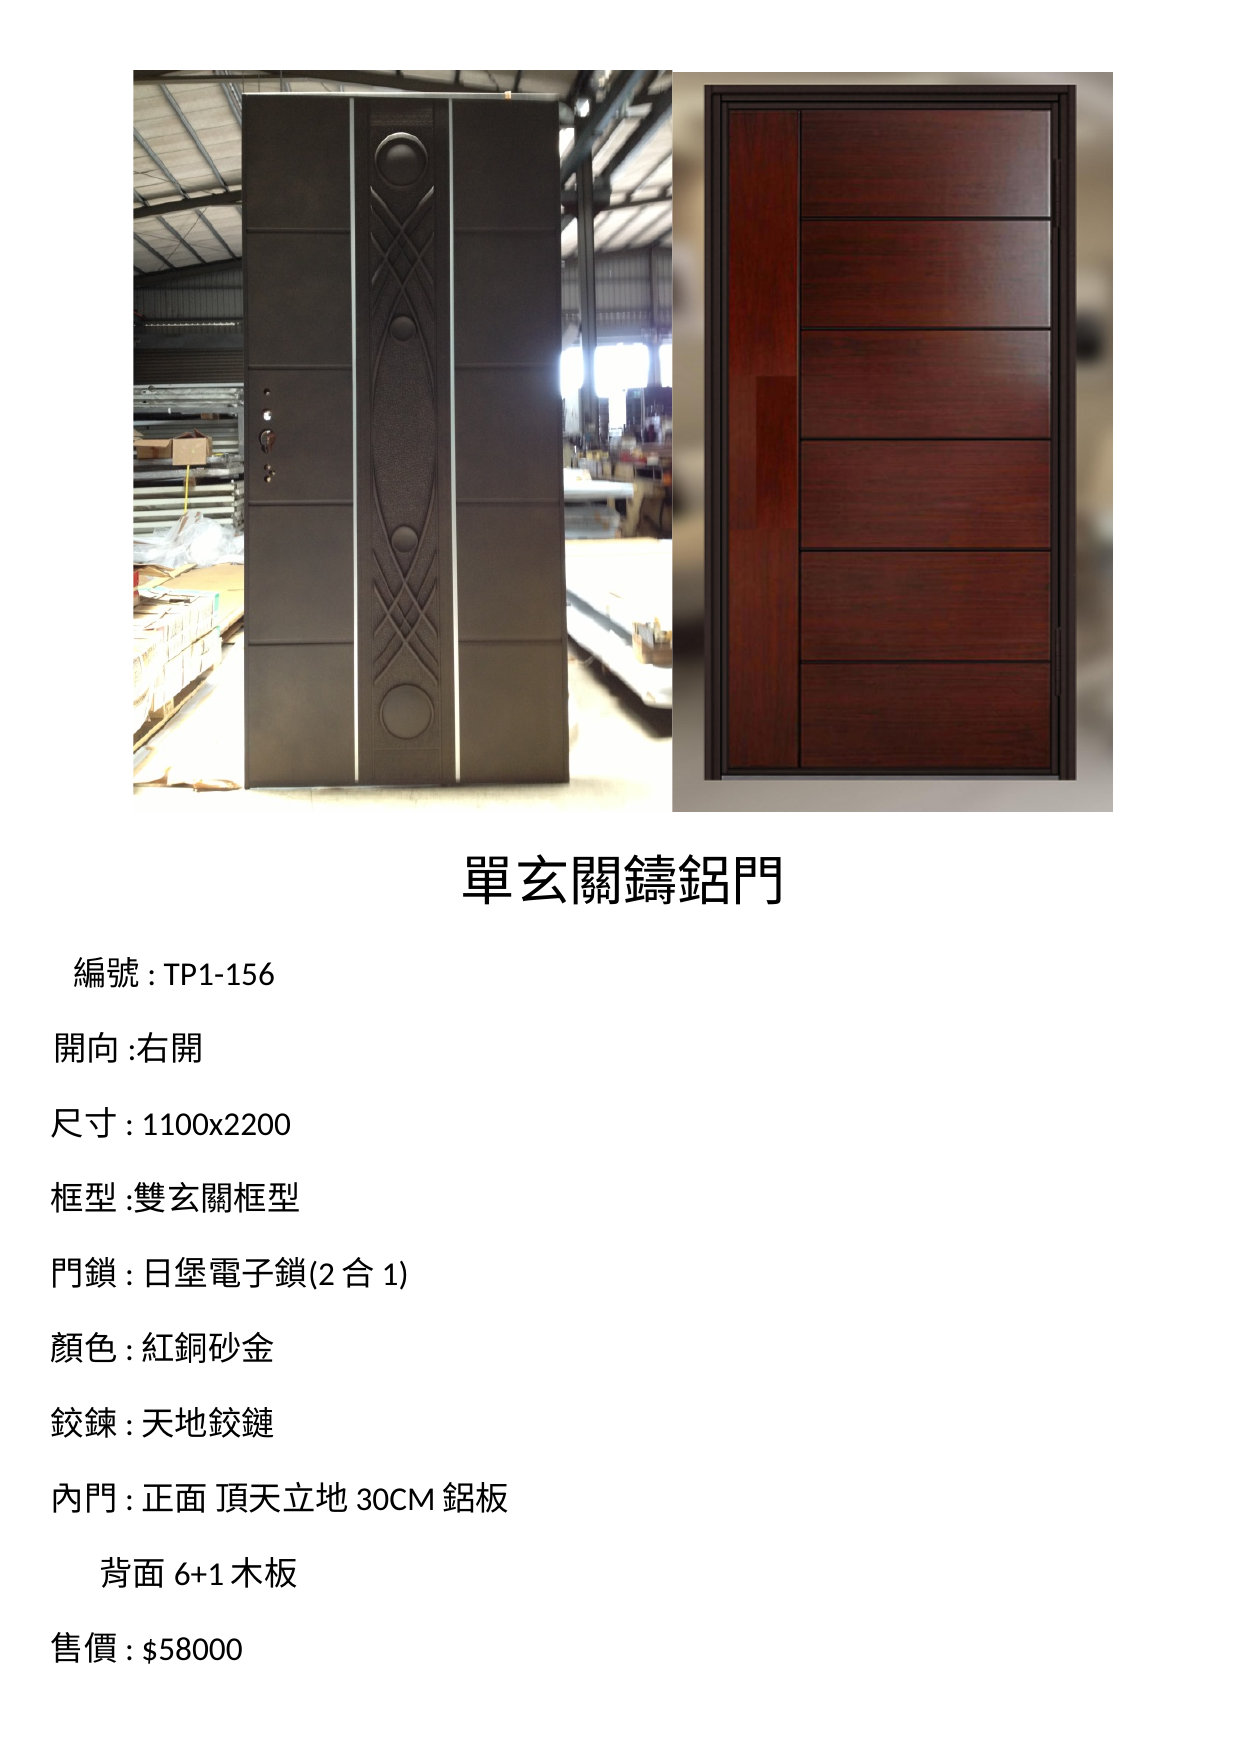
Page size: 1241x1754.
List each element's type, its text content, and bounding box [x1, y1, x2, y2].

text 內門 : 正面 頂天立地30CM鋁板 [35, 1458, 1211, 1533]
text 鉸鍊 : 天地鉸鏈 [35, 1383, 1211, 1458]
text 開向 :右開 [35, 1008, 1211, 1083]
picture [133, 70, 1113, 812]
text 售價 : $58000 [35, 1608, 1211, 1683]
text 編號 : TP1-156 [73, 933, 1211, 1008]
text 門鎖 : 日堡電子鎖(2合1) [35, 1233, 1211, 1308]
text 單玄關鑄鋁門 [35, 821, 1211, 933]
text 顏色 : 紅銅砂金 [35, 1308, 1211, 1383]
text 框型 :雙玄關框型 [35, 1158, 1211, 1233]
text 背面 6+1木板 [35, 1533, 1211, 1608]
text 尺寸 : 1100x2200 [35, 1083, 1211, 1158]
